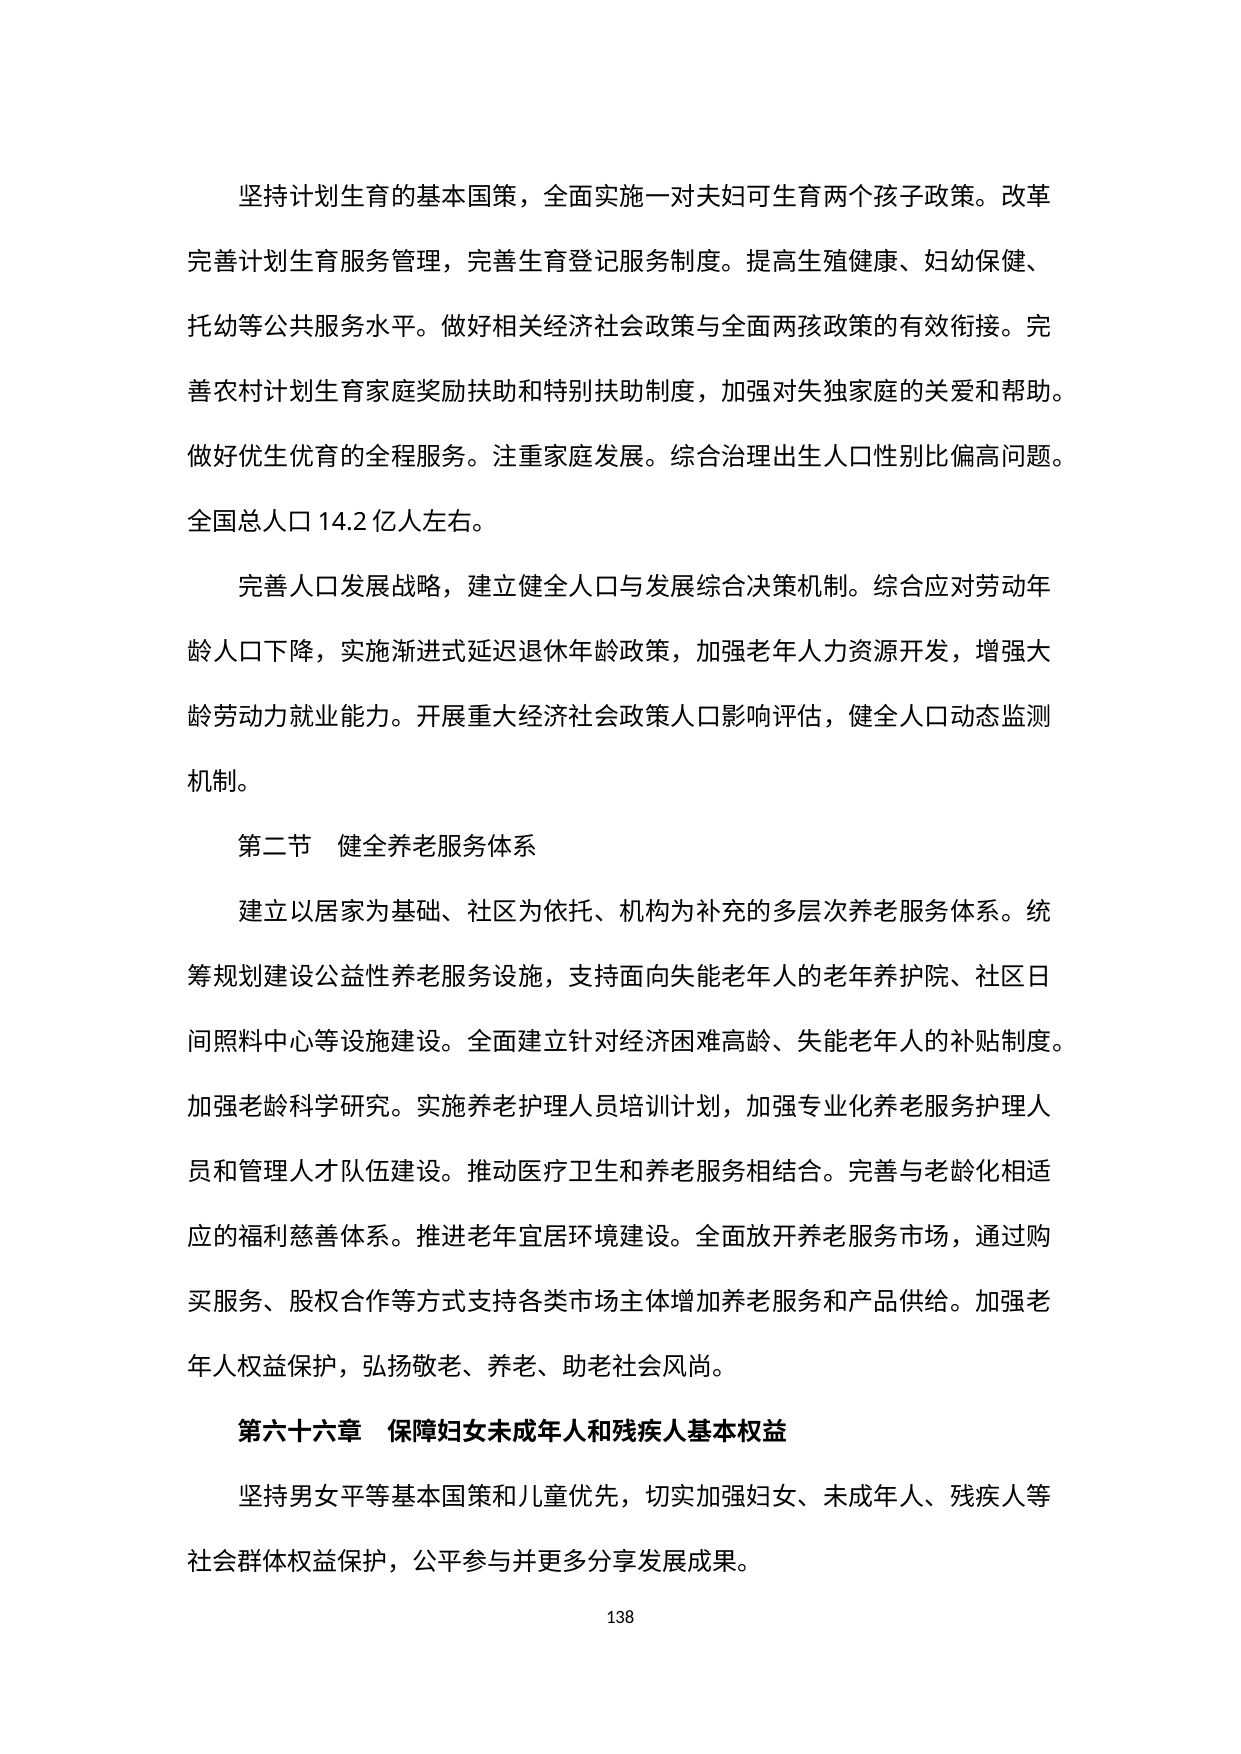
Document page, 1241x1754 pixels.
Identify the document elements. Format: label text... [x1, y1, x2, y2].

text 坚持男女平等基本国策和儿童优先，切实加强妇女、未成年人、残疾人等社会群体权益保护，公平参与并更多分享发展成果。 [187, 1462, 1053, 1592]
text 第六十六章 保障妇女未成年人和残疾人基本权益 [187, 1397, 1053, 1462]
text 建立以居家为基础、社区为依托、机构为补充的多层次养老服务体系。统筹规划建设公益性养老服务设施，支持面向失能老年人的老年养护院、社区日间照料中心等设施建设。全面建立针对经济困难高龄、失能老年人的补贴制度。加强老龄科学研究。实施养老护理人员培训计划，加强专业化养老服务护理人员和管理人才队伍建设。推动医疗卫生和养老服务相结合。完善与老龄化相适应的福利慈善体系。推进老年宜居环境建设。全面放开养老服务市场，通过购买服务、股权合作等方式支持各类市场主体增加养老服务和产品供给。加强老年人权益保护，弘扬敬老、养老、助老社会风尚。 [187, 877, 1053, 1397]
text 坚持计划生育的基本国策，全面实施一对夫妇可生育两个孩子政策。改革完善计划生育服务管理，完善生育登记服务制度。提高生殖健康、妇幼保健、托幼等公共服务水平。做好相关经济社会政策与全面两孩政策的有效衔接。完善农村计划生育家庭奖励扶助和特别扶助制度，加强对失独家庭的关爱和帮助。做好优生优育的全程服务。注重家庭发展。综合治理出生人口性别比偏高问题。全国总人口14.2亿人左右。 [187, 162, 1053, 552]
text 第二节 健全养老服务体系 [187, 812, 1053, 877]
text 完善人口发展战略，建立健全人口与发展综合决策机制。综合应对劳动年龄人口下降，实施渐进式延迟退休年龄政策，加强老年人力资源开发，增强大龄劳动力就业能力。开展重大经济社会政策人口影响评估，健全人口动态监测机制。 [187, 552, 1053, 812]
